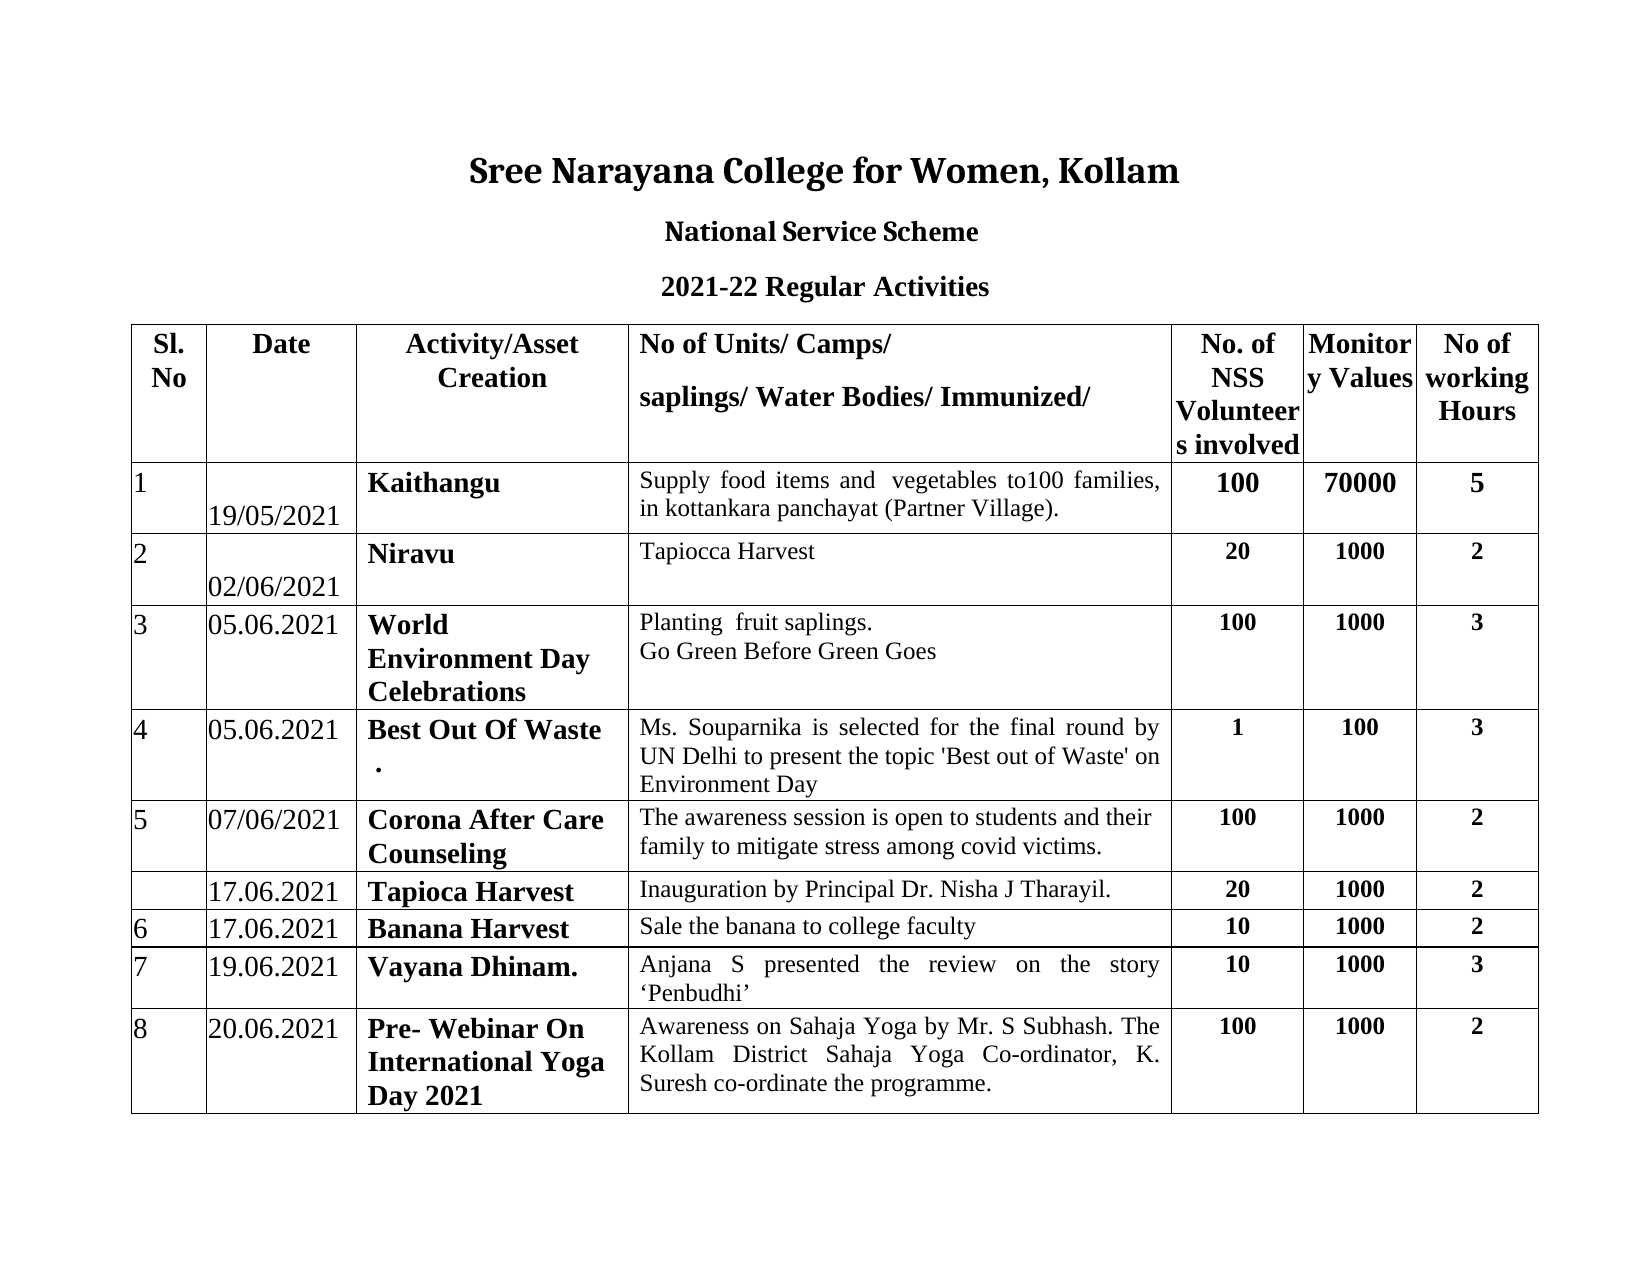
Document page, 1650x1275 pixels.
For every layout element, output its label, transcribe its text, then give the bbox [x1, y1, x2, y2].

table_cell Niravu [357, 534, 628, 604]
table_cell 1000 [1304, 948, 1416, 1008]
table_cell 2 [1417, 534, 1538, 604]
table_cell 1000 [1304, 910, 1416, 946]
table_cell 20.06.2021 [207, 1009, 356, 1113]
table_cell Vayana Dhinam. [357, 948, 628, 1008]
table_cell 100 [1172, 1009, 1303, 1113]
table_header Sl. No [132, 325, 206, 462]
table_cell 100 [1172, 463, 1303, 533]
table_cell 2 [132, 534, 206, 604]
table_header Date [207, 325, 356, 462]
table_cell Banana Harvest [357, 910, 628, 946]
text 2021-22 Regular Activities [150, 269, 1500, 303]
table_cell 1000 [1304, 1009, 1416, 1113]
table_cell Kaithangu [357, 463, 628, 533]
table_cell 5 [1417, 463, 1538, 533]
table_cell 5 [132, 801, 206, 871]
table_cell 2 [1417, 801, 1538, 871]
table_header No of working Hours [1417, 325, 1538, 462]
table_cell 1 [132, 463, 206, 533]
table_cell 1000 [1304, 606, 1416, 709]
table_cell 05.06.2021 [207, 606, 356, 709]
table_cell The awareness session is open to students and their family to mitigate stress among covid victims. [629, 801, 1171, 871]
table_cell 100 [1304, 710, 1416, 800]
table_cell Ms. Souparnika is selected for the final round by UN Delhi to present the topic 'Best out of Waste' on Environment Day [629, 710, 1171, 800]
table_cell 2 [1417, 910, 1538, 946]
table_cell Planting fruit saplings. Go Green Before Green Goes [629, 606, 1171, 709]
table_cell 10 [1172, 948, 1303, 1008]
table_header Monitory Values [1304, 325, 1416, 462]
text Sree Narayana College for Women, Kollam [150, 150, 1500, 193]
table_cell 17.06.2021 [207, 872, 356, 909]
table_cell 1 [1172, 710, 1303, 800]
table_cell 2 [1417, 872, 1538, 909]
table_cell 3 [1417, 948, 1538, 1008]
table_cell 1000 [1304, 872, 1416, 909]
table_cell 20 [1172, 872, 1303, 909]
table_cell 10 [1172, 910, 1303, 946]
table_cell Anjana S presented the review on the story ‘Penbudhi’ [629, 948, 1171, 1008]
table_cell Inauguration by Principal Dr. Nisha J Tharayil. [629, 872, 1171, 909]
table_cell Awareness on Sahaja Yoga by Mr. S Subhash. The Kollam District Sahaja Yoga Co-ordinator, K. Suresh co-ordinate the programme. [629, 1009, 1171, 1113]
table_cell 1000 [1304, 534, 1416, 604]
text National Service Scheme [150, 214, 1500, 248]
table_cell 02/06/2021 [207, 534, 356, 604]
table_cell Tapioca Harvest [357, 872, 628, 909]
table_cell World Environment Day Celebrations [357, 606, 628, 709]
table_cell 3 [1417, 606, 1538, 709]
table_cell 4 [132, 710, 206, 800]
table_cell 70000 [1304, 463, 1416, 533]
table_cell 17.06.2021 [207, 910, 356, 946]
table_cell 19.06.2021 [207, 948, 356, 1008]
table_cell Best Out Of Waste . [357, 710, 628, 800]
table_cell 1000 [1304, 801, 1416, 871]
table_cell 7 [132, 948, 206, 1008]
table_cell 100 [1172, 606, 1303, 709]
table_cell Tapiocca Harvest [629, 534, 1171, 604]
table_cell [132, 872, 206, 909]
table_cell 3 [132, 606, 206, 709]
table_cell 8 [132, 1009, 206, 1113]
table_cell 07/06/2021 [207, 801, 356, 871]
table_cell Sale the banana to college faculty [629, 910, 1171, 946]
table_cell 20 [1172, 534, 1303, 604]
table_cell 2 [1417, 1009, 1538, 1113]
table_cell Pre- Webinar On International Yoga Day 2021 [357, 1009, 628, 1113]
table_cell Supply food items and vegetables to100 families, in kottankara panchayat (Partner Village). [629, 463, 1171, 533]
table_cell Corona After Care Counseling [357, 801, 628, 871]
table_header No of Units/ Camps/ saplings/ Water Bodies/ Immunized/ [629, 325, 1171, 462]
table_cell 19/05/2021 [207, 463, 356, 533]
table_cell 3 [1417, 710, 1538, 800]
table_cell 6 [132, 910, 206, 946]
table_header No. of NSS Volunteers involved [1172, 325, 1303, 462]
table_cell 05.06.2021 [207, 710, 356, 800]
table_header Activity/Asset Creation [357, 325, 628, 462]
table_cell 100 [1172, 801, 1303, 871]
